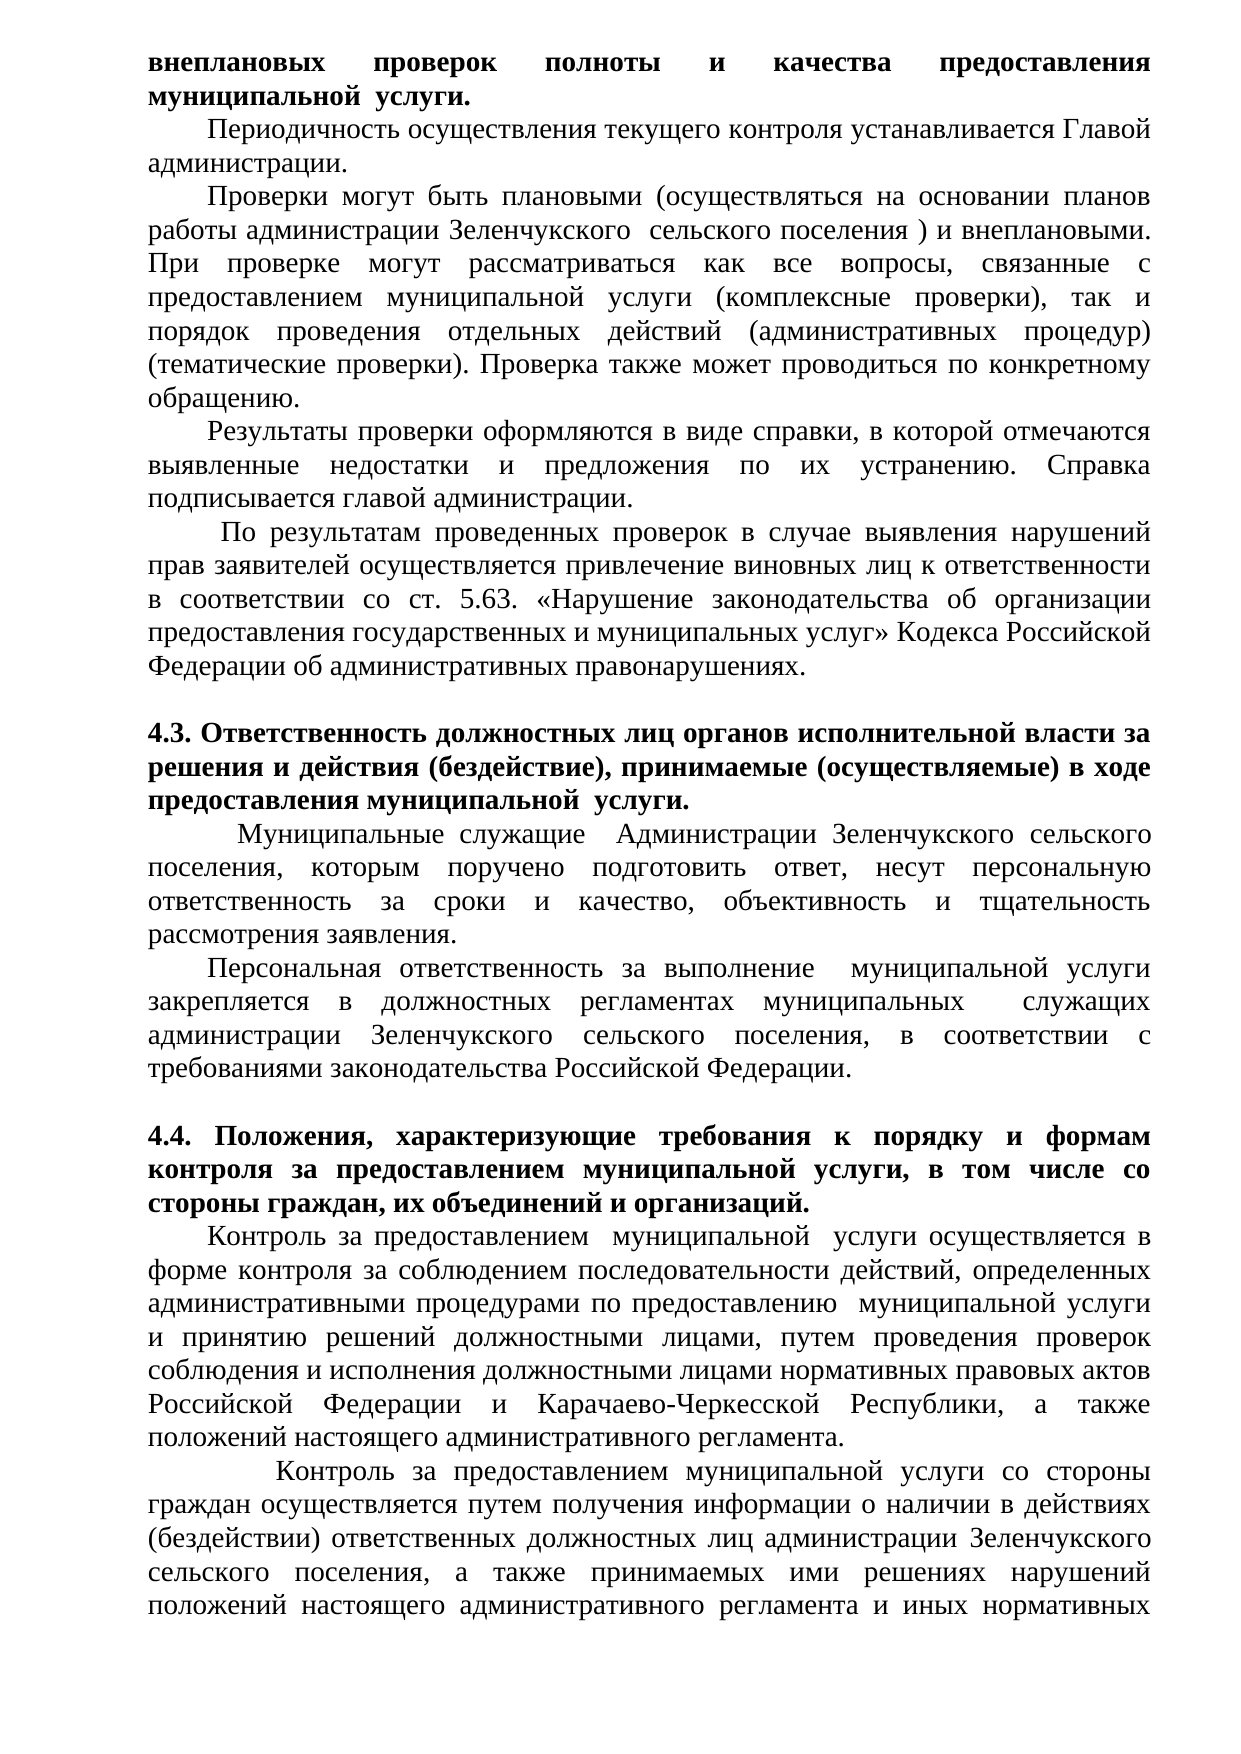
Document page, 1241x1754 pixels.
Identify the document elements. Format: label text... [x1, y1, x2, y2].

text 4.3. Ответственность должностных лиц органов исполнительной власти за решения и действия (бездействие), принимаемые (осуществляемые) в ходе предоставления муниципальной услуги. [148, 715, 1152, 816]
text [148, 44, 1152, 111]
text 4.4. Положения, характеризующие требования к порядку и формам контроля за предоставлением муниципальной услуги, в том числе со стороны граждан, их объединений и организаций. [148, 1118, 1152, 1218]
text Периодичность осуществления текущего контроля устанавливается Главой администрации. [148, 111, 1152, 178]
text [148, 1453, 1152, 1621]
text Муниципальные служащие Администрации Зеленчукского сельского поселения, которым поручено подготовить ответ, несут персональную ответственность за сроки и качество, объективность и тщательность рассмотрения заявления. [148, 816, 1152, 950]
text По результатам проведенных проверок в случае выявления нарушений прав заявителей осуществляется привлечение виновных лиц к ответственности в соответствии со ст. 5.63. «Нарушение законодательства об организации предоставления государственных и муниципальных услуг» Кодекса Российской Федерации об административных правонарушениях. [148, 514, 1152, 682]
text Персональная ответственность за выполнение муниципальной услуги закрепляется в должностных регламентах муниципальных служащих администрации Зеленчукского сельского поселения, в соответствии с требованиями законодательства Российской Федерации. [148, 950, 1152, 1084]
text Проверки могут быть плановыми (осуществляться на основании планов работы администрации Зеленчукского сельского поселения ) и внеплановыми. При проверке могут рассматриваться как все вопросы, связанные с предоставлением муниципальной услуги (комплексные проверки), так и порядок проведения отдельных действий (административных процедур) (тематические проверки). Проверка также может проводиться по конкретному обращению. [148, 178, 1152, 413]
text Контроль за предоставлением муниципальной услуги осуществляется в форме контроля за соблюдением последовательности действий, определенных административными процедурами по предоставлению муниципальной услуги и принятию решений должностными лицами, путем проведения проверок соблюдения и исполнения должностными лицами нормативных правовых актов Российской Федерации и Карачаево-Черкесской Республики, а также положений настоящего административного регламента. [148, 1218, 1152, 1453]
text Результаты проверки оформляются в виде справки, в которой отмечаются выявленные недостатки и предложения по их устранению. Справка подписывается главой администрации. [148, 413, 1152, 514]
